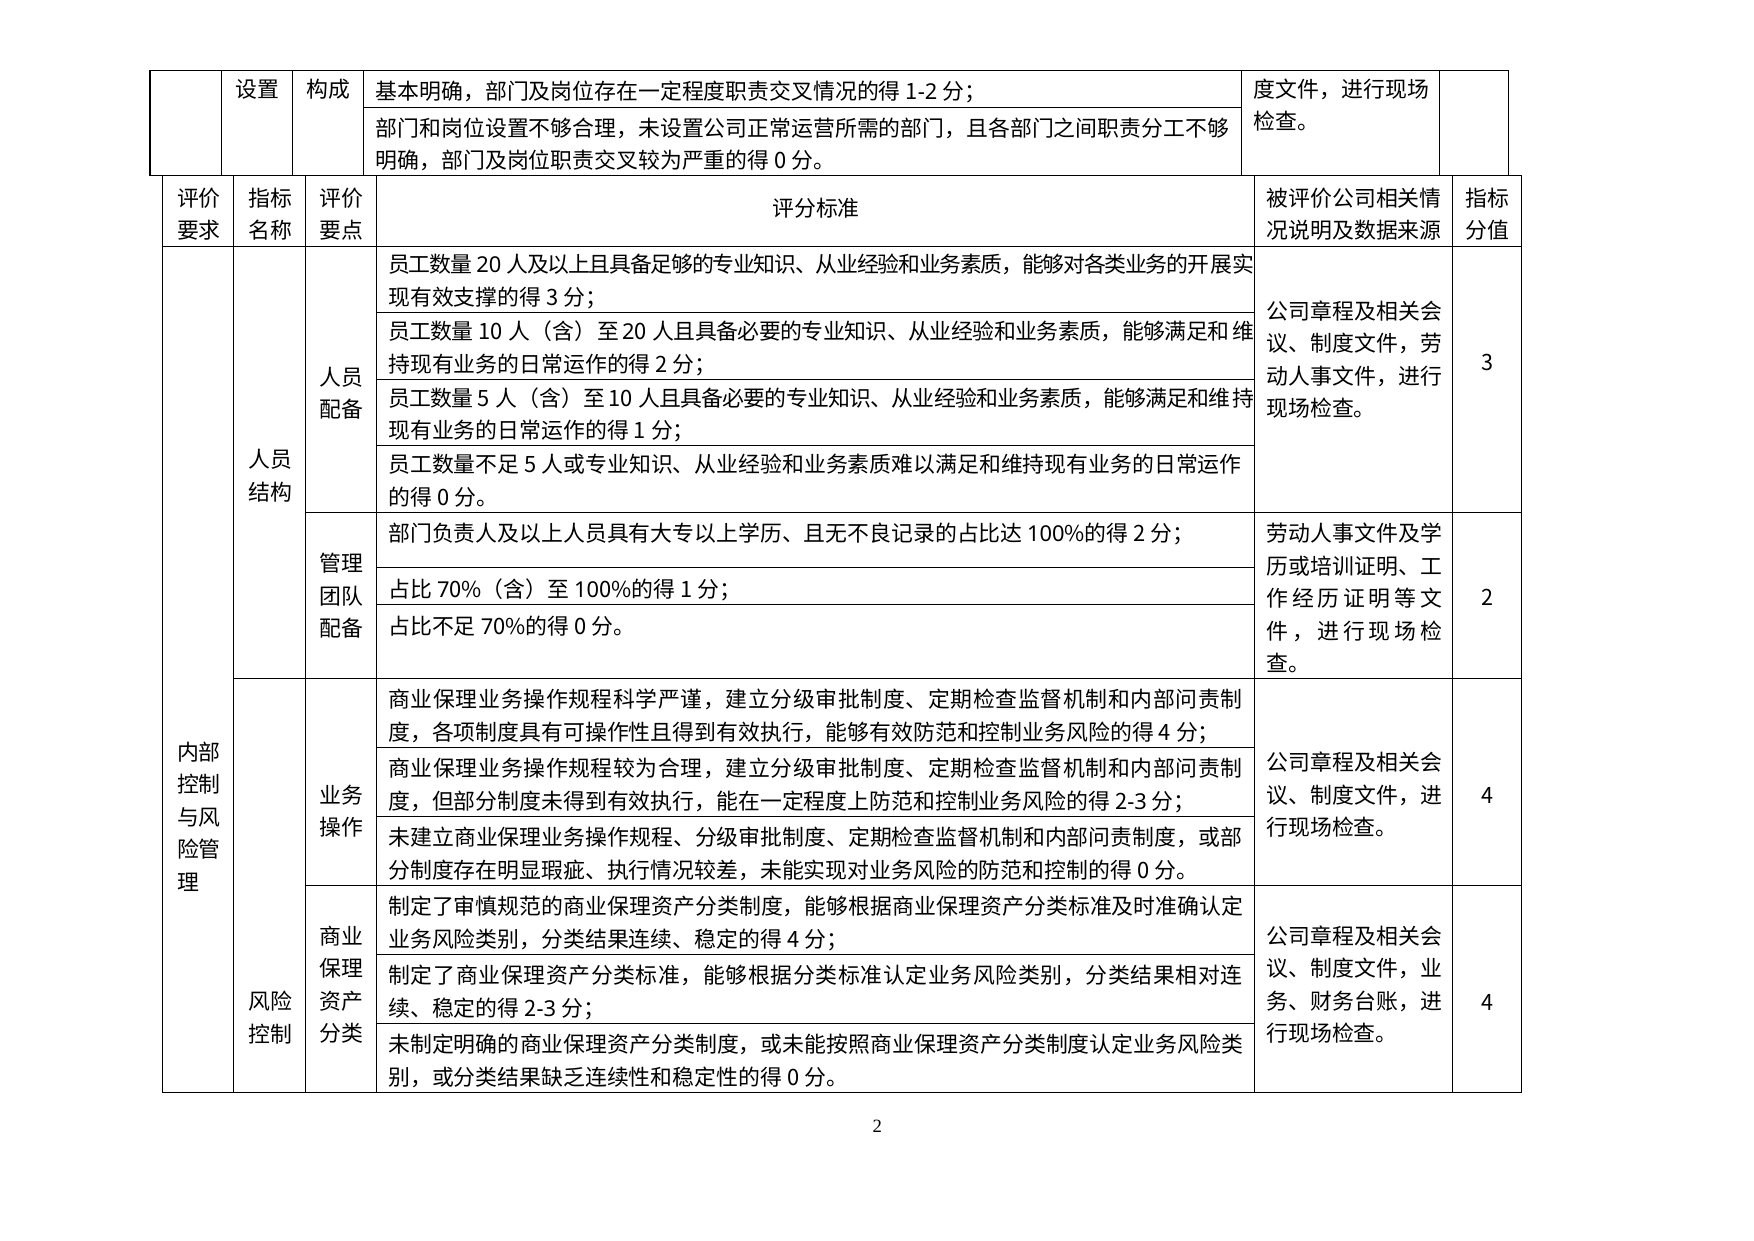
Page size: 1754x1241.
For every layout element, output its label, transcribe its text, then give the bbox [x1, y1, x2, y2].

table_cell 劳动人事文件及学历或培训证明、工作经历证明等文件，进行现场检查。 [1255, 513, 1452, 678]
table_cell 员工数量 5 人（含）至 10 人且具备必要的专业知识、从业经验和业务素质，能够满足和维持现有业务的日常运作的得 1 分； [377, 380, 1254, 445]
table_cell 部门负责人及以上人员具有大专以上学历、且无不良记录的占比达100%的得 2 分； [377, 513, 1254, 567]
table_cell 制定了商业保理资产分类标准，能够根据分类标准认定业务风险类别，分类结果相对连续、稳定的得 2-3 分； [377, 955, 1254, 1023]
table_cell 3 [1453, 247, 1521, 512]
table_cell 风险控制 [234, 679, 305, 1092]
table_cell 指标名称 [234, 176, 305, 246]
table_cell 占比 70%（含）至 100%的得 1 分； [377, 568, 1254, 604]
table_cell 指标分值 [1453, 176, 1521, 246]
table_cell 评价要点 [306, 176, 376, 246]
table_cell 内部控制与风险管理 [163, 247, 233, 1092]
table_cell 4 [1453, 679, 1521, 885]
table_cell 员工数量 20 人及以上且具备足够的专业知识、从业经验和业务素质，能够对各类业务的开展实现有效支撑的得 3 分； [377, 247, 1254, 312]
table_cell 被评价公司相关情况说明及数据来源 [1255, 176, 1452, 246]
table_cell 商业保理资产分类 [306, 886, 376, 1092]
table_cell 商业保理业务操作规程较为合理，建立分级审批制度、定期检查监督机制和内部问责制度，但部分制度未得到有效执行，能在一定程度上防范和控制业务风险的得 2-3 分； [377, 748, 1254, 816]
table_cell 占比不足 70%的得 0 分。 [377, 605, 1254, 678]
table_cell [364, 71, 1241, 107]
table_cell 管理团队配备 [306, 513, 376, 678]
table_cell 未建立商业保理业务操作规程、分级审批制度、定期检查监督机制和内部问责制度，或部分制度存在明显瑕疵、执行情况较差，未能实现对业务风险的防范和控制的得 0 分。 [377, 817, 1254, 885]
table_cell 未制定明确的商业保理资产分类制度，或未能按照商业保理资产分类制度认定业务风险类别，或分类结果缺乏连续性和稳定性的得 0 分。 [377, 1024, 1254, 1092]
table_cell 制定了审慎规范的商业保理资产分类制度，能够根据商业保理资产分类标准及时准确认定业务风险类别，分类结果连续、稳定的得 4 分； [377, 886, 1254, 954]
table_cell 部门和岗位设置不够合理，未设置公司正常运营所需的部门，且各部门之间职责分工不够明确，部门及岗位职责交叉较为严重的得 0 分。 [364, 108, 1241, 175]
table_cell 4 [1453, 886, 1521, 1092]
table_cell 公司章程及相关会议、制度文件，业务、财务台账，进行现场检查。 [1255, 886, 1452, 1092]
table_cell 员工数量 10 人（含）至 20 人且具备必要的专业知识、从业经验和业务素质，能够满足和维持现有业务的日常运作的得 2 分； [377, 313, 1254, 379]
table_cell 人员配备 [306, 247, 376, 512]
table_cell 人员结构 [234, 247, 305, 678]
table_cell 评分标准 [377, 176, 1254, 246]
table_cell 员工数量不足 5 人或专业知识、从业经验和业务素质难以满足和维持现有业务的日常运作 的得 0 分。 [377, 446, 1254, 512]
table_cell 公司章程及相关会议、制度文件，劳动人事文件，进行现场检查。 [1255, 247, 1452, 512]
table_cell 业务操作 [306, 679, 376, 885]
table_cell 公司章程及相关会议、制度文件，进行现场检查。 [1255, 679, 1452, 885]
table_cell 评价要求 [163, 176, 233, 246]
table_cell 商业保理业务操作规程科学严谨，建立分级审批制度、定期检查监督机制和内部问责制度，各项制度具有可操作性且得到有效执行，能够有效防范和控制业务风险的得 4 分； [377, 679, 1254, 747]
table_cell 2 [1453, 513, 1521, 678]
